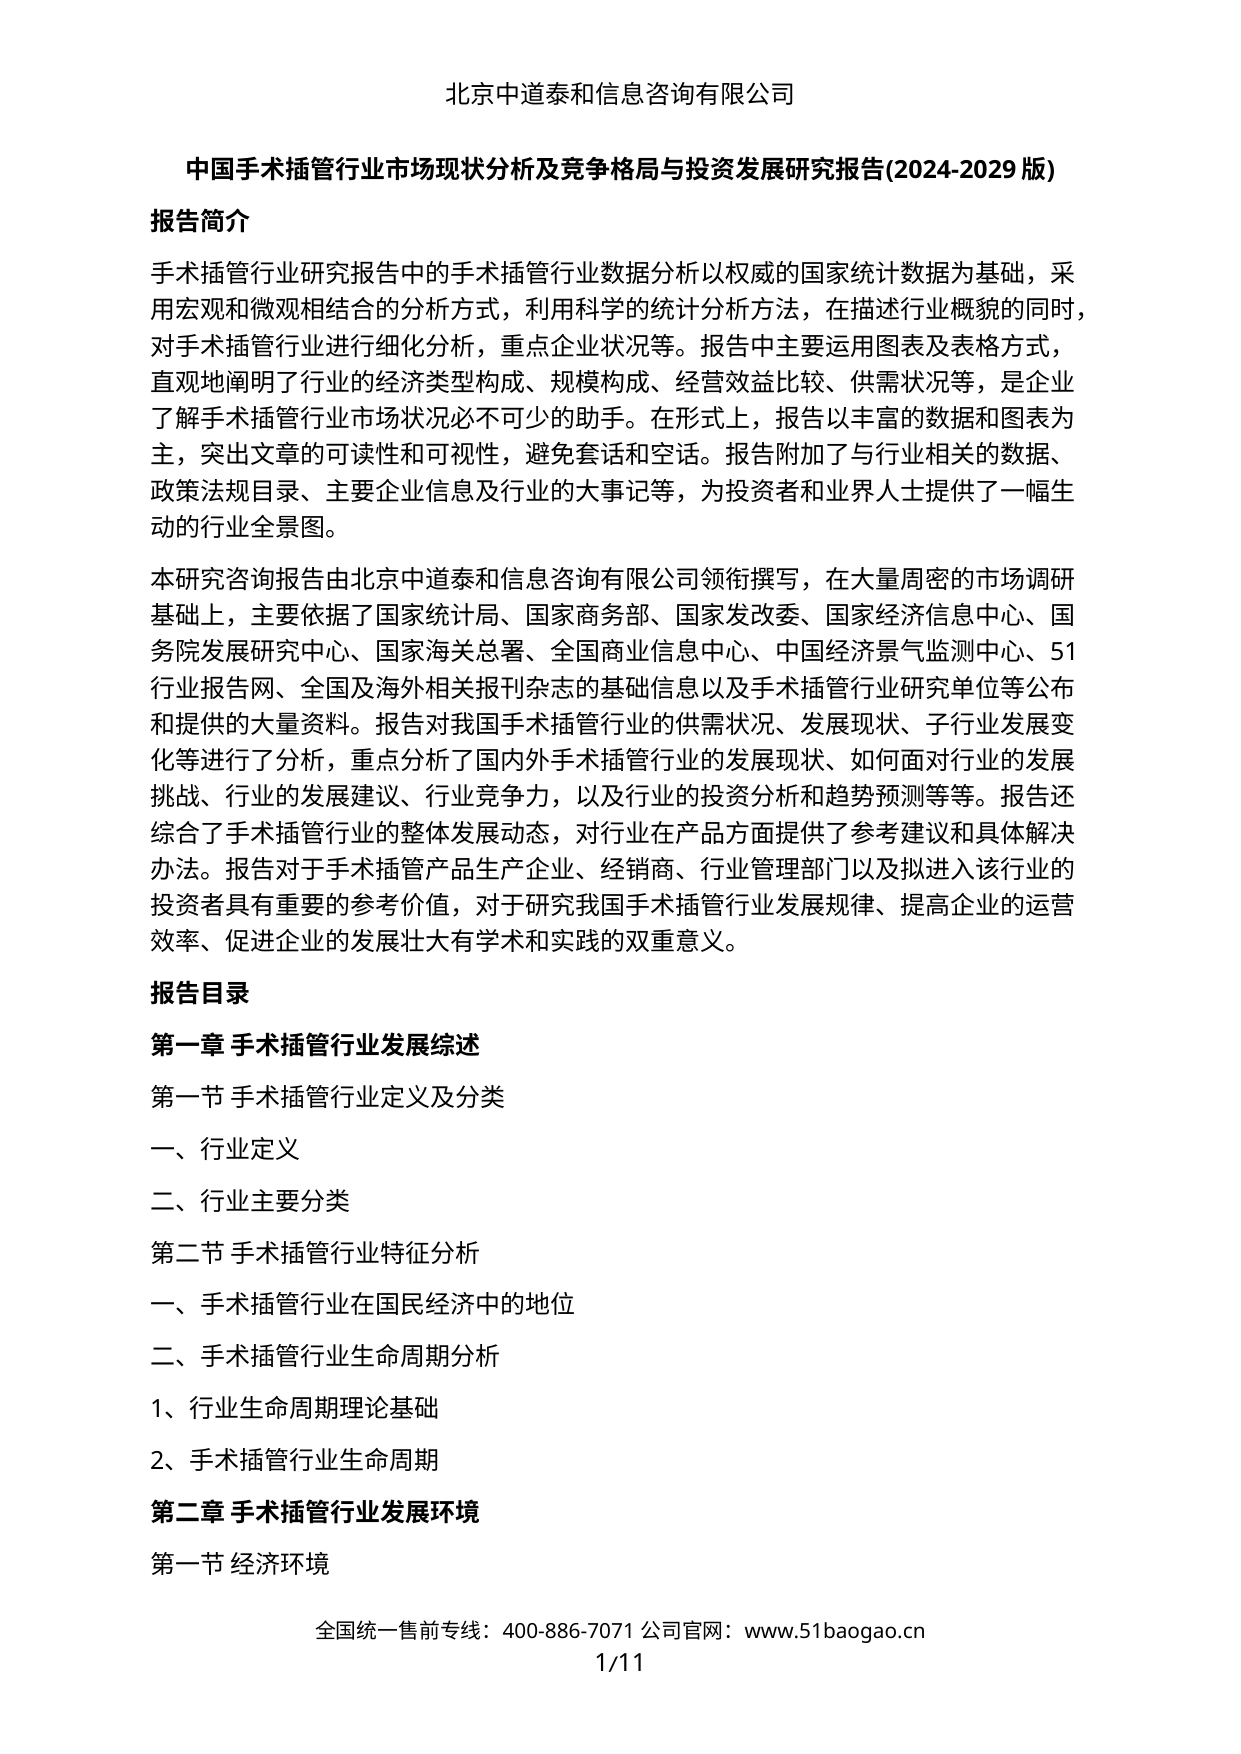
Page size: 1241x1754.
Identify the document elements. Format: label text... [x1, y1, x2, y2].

text 手术插管行业研究报告中的手术插管行业数据分析以权威的国家统计数据为基础，采用宏观和微观相结合的分析方式，利用科学的统计分析方法，在描述行业概貌的同时，对手术插管行业进行细化分析，重点企业状况等。报告中主要运用图表及表格方式，直观地阐明了行业的经济类型构成、规模构成、经营效益比较、供需状况等，是企业了解手术插管行业市场状况必不可少的助手。在形式上，报告以丰富的数据和图表为主，突出文章的可读性和可视性，避免套话和空话。报告附加了与行业相关的数据、政策法规目录、主要企业信息及行业的大事记等，为投资者和业界人士提供了一幅生动的行业全景图。 [150, 254, 1090, 544]
text 一、手术插管行业在国民经济中的地位 [150, 1285, 1090, 1321]
text 第一节 手术插管行业定义及分类 [150, 1077, 1090, 1114]
text 报告目录 [150, 974, 1090, 1010]
text 第二节 手术插管行业特征分析 [150, 1233, 1090, 1269]
text 本研究咨询报告由北京中道泰和信息咨询有限公司领衔撰写，在大量周密的市场调研基础上，主要依据了国家统计局、国家商务部、国家发改委、国家经济信息中心、国务院发展研究中心、国家海关总署、全国商业信息中心、中国经济景气监测中心、51行业报告网、全国及海外相关报刊杂志的基础信息以及手术插管行业研究单位等公布和提供的大量资料。报告对我国手术插管行业的供需状况、发展现状、子行业发展变化等进行了分析，重点分析了国内外手术插管行业的发展现状、如何面对行业的发展挑战、行业的发展建议、行业竞争力，以及行业的投资分析和趋势预测等等。报告还综合了手术插管行业的整体发展动态，对行业在产品方面提供了参考建议和具体解决办法。报告对于手术插管产品生产企业、经销商、行业管理部门以及拟进入该行业的投资者具有重要的参考价值，对于研究我国手术插管行业发展规律、提高企业的运营效率、促进企业的发展壮大有学术和实践的双重意义。 [150, 559, 1090, 958]
text 第一节 经济环境 [150, 1544, 1090, 1581]
text 1、行业生命周期理论基础 [150, 1389, 1090, 1425]
text 报告简介 [150, 202, 1090, 238]
text 二、行业主要分类 [150, 1181, 1090, 1217]
text 二、手术插管行业生命周期分析 [150, 1337, 1090, 1373]
text 一、行业定义 [150, 1129, 1090, 1166]
text 第二章 手术插管行业发展环境 [150, 1492, 1090, 1529]
text 中国手术插管行业市场现状分析及竞争格局与投资发展研究报告(2024-2029版) [150, 150, 1090, 186]
text 2、手术插管行业生命周期 [150, 1441, 1090, 1477]
text 第一章 手术插管行业发展综述 [150, 1026, 1090, 1062]
